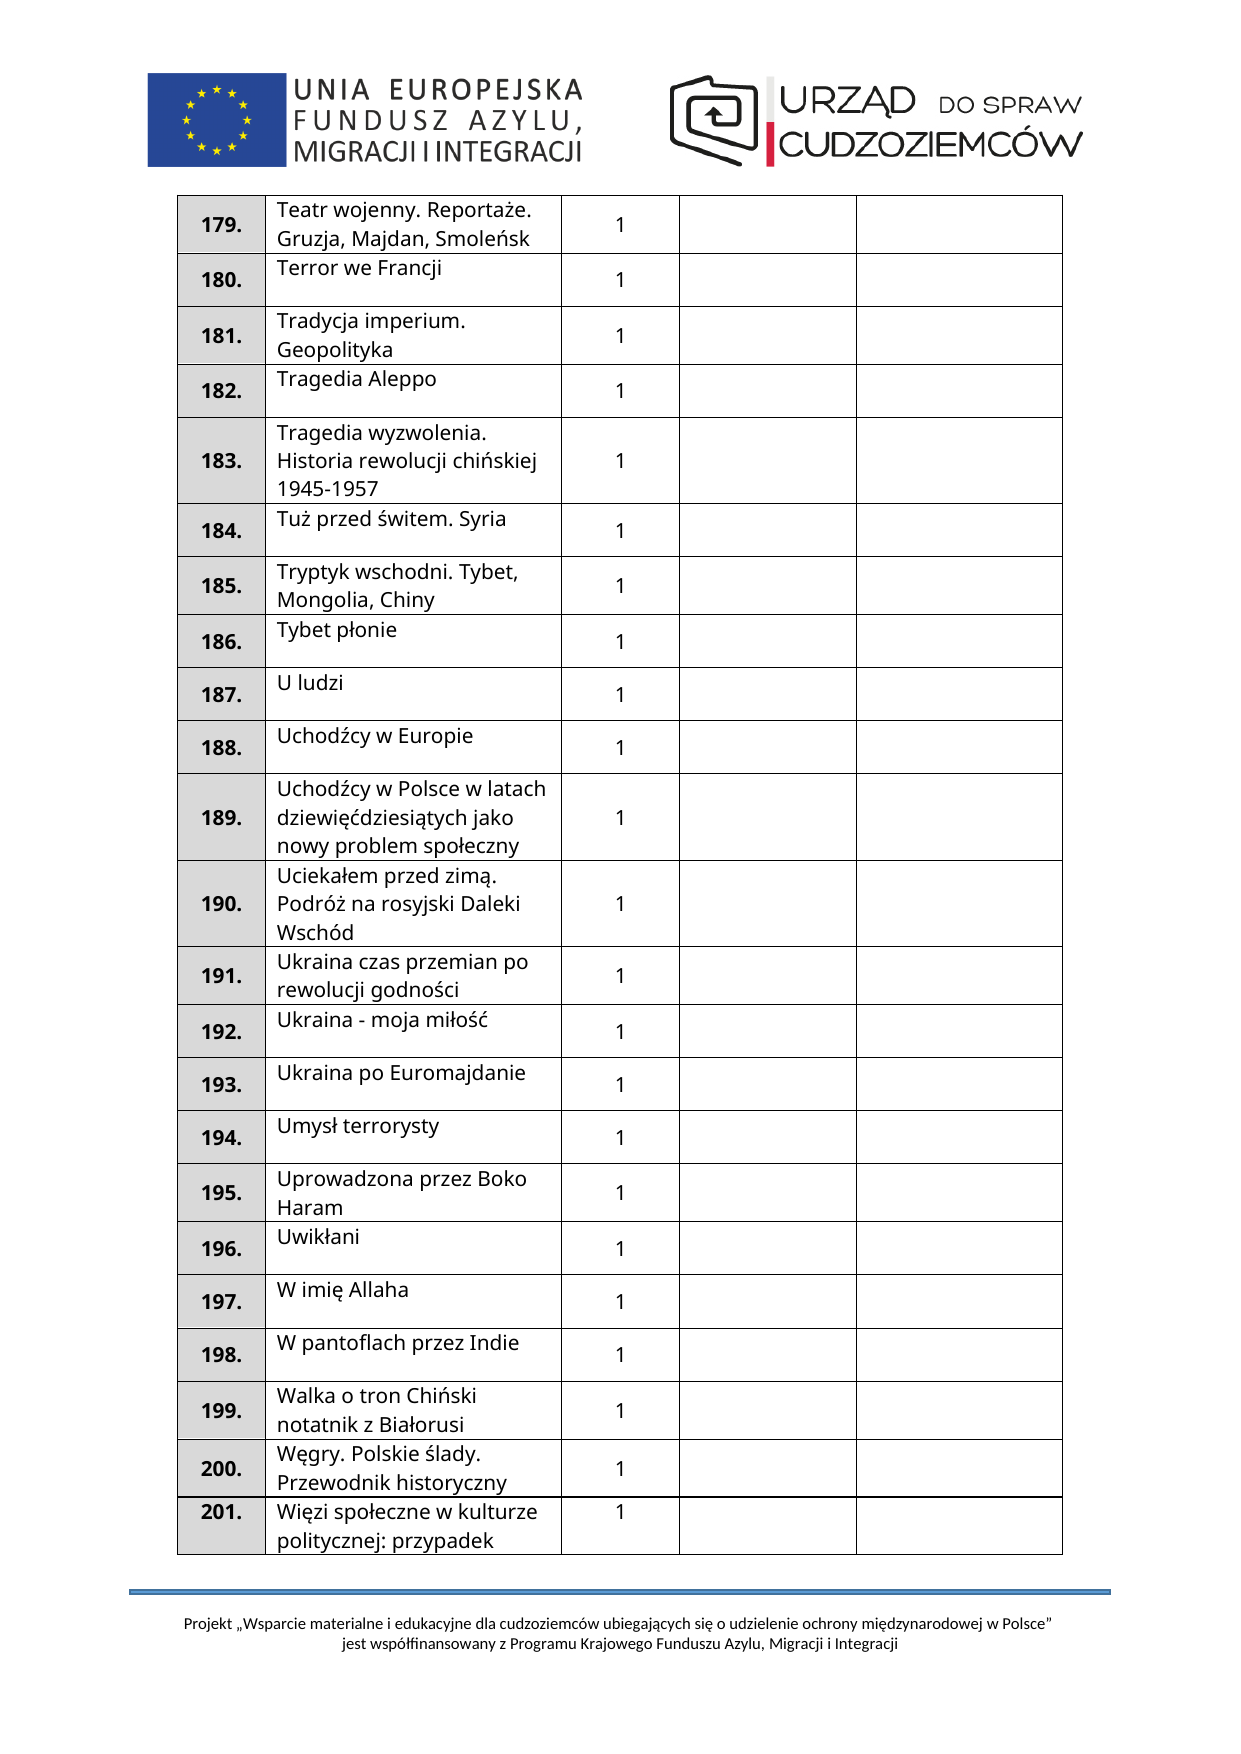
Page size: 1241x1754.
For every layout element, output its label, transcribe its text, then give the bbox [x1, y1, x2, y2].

table_cell Uchodźcy w Europie [266, 721, 561, 773]
table_cell [857, 947, 1062, 1004]
table_cell [857, 1382, 1062, 1438]
table_cell 1 [562, 307, 679, 363]
table_cell [857, 1275, 1062, 1327]
table_cell 1 [562, 365, 679, 417]
table_cell [857, 615, 1062, 667]
table_cell Węgry. Polskie ślady. Przewodnik historyczny [266, 1440, 561, 1496]
table_cell [857, 861, 1062, 946]
table_cell Ukraina po Euromajdanie [266, 1058, 561, 1110]
table_cell 183. [178, 418, 265, 503]
table_cell Ukraina czas przemian po rewolucji godności [266, 947, 561, 1004]
table_cell 1 [562, 774, 679, 860]
table_cell [857, 307, 1062, 363]
table_cell 198. [178, 1329, 265, 1381]
table_cell 192. [178, 1005, 265, 1057]
table_cell [680, 307, 856, 363]
table_cell 1 [562, 418, 679, 503]
table_cell [680, 774, 856, 860]
table_cell 1 [562, 1164, 679, 1221]
table_cell [857, 721, 1062, 773]
table_cell [680, 1164, 856, 1221]
table_cell [857, 1058, 1062, 1110]
table_cell [680, 615, 856, 667]
table_cell Tragedia Aleppo [266, 365, 561, 417]
picture [147, 73, 582, 167]
table_cell [680, 668, 856, 720]
table_cell Uprowadzona przez Boko Haram [266, 1164, 561, 1221]
table_cell Uchodźcy w Polsce w latach dziewięćdziesiątych jako nowy problem społeczny [266, 774, 561, 860]
table_cell 1 [562, 1222, 679, 1274]
table_cell [680, 1111, 856, 1163]
table_cell Tryptyk wschodni. Tybet, Mongolia, Chiny [266, 557, 561, 614]
table_cell [680, 196, 856, 252]
table_cell 190. [178, 861, 265, 946]
table_cell [857, 1164, 1062, 1221]
table_cell Tuż przed świtem. Syria [266, 504, 561, 556]
table_cell 1 [562, 1440, 679, 1496]
table_cell [857, 668, 1062, 720]
table_cell 1 [562, 1005, 679, 1057]
table_cell [680, 1382, 856, 1438]
table_cell 1 [562, 557, 679, 614]
table_cell 185. [178, 557, 265, 614]
table_cell [680, 504, 856, 556]
table_cell Uciekałem przed zimą. Podróż na rosyjski Daleki Wschód [266, 861, 561, 946]
table_cell Tybet płonie [266, 615, 561, 667]
table_cell 1 [562, 1058, 679, 1110]
table_cell 1 [562, 254, 679, 306]
table_cell [680, 721, 856, 773]
table_cell [857, 1005, 1062, 1057]
table_cell 1 [562, 1275, 679, 1327]
table_cell Uwikłani [266, 1222, 561, 1274]
table_cell 1 [562, 721, 679, 773]
table_cell Terror we Francji [266, 254, 561, 306]
table_cell 1 [562, 861, 679, 946]
table_cell Więzi społeczne w kulturze politycznej: przypadek Maroka na tle innych państw arabskich [266, 1498, 561, 1554]
table_cell [680, 1329, 856, 1381]
table_cell Tragedia wyzwolenia. Historia rewolucji chińskiej 1945-1957 [266, 418, 561, 503]
table_cell [857, 774, 1062, 860]
table_cell [680, 557, 856, 614]
table_cell Teatr wojenny. Reportaże. Gruzja, Majdan, Smoleńsk [266, 196, 561, 252]
table_cell 1 [562, 1498, 679, 1554]
table_cell [680, 365, 856, 417]
table_cell [857, 1329, 1062, 1381]
table_cell 200. [178, 1440, 265, 1496]
table_cell 180. [178, 254, 265, 306]
table_cell 1 [562, 1382, 679, 1438]
table_cell 1 [562, 947, 679, 1004]
table_cell [857, 1498, 1062, 1554]
table_cell 1 [562, 1329, 679, 1381]
table_cell [680, 1005, 856, 1057]
table_cell 1 [562, 668, 679, 720]
table_cell 187. [178, 668, 265, 720]
table_cell [857, 1222, 1062, 1274]
table_cell 184. [178, 504, 265, 556]
table_cell [680, 418, 856, 503]
table_cell 201. [178, 1498, 265, 1554]
table_cell 1 [562, 1111, 679, 1163]
table_cell W pantoflach przez Indie [266, 1329, 561, 1381]
table_cell 196. [178, 1222, 265, 1274]
table_cell W imię Allaha [266, 1275, 561, 1327]
table_cell Umysł terrorysty [266, 1111, 561, 1163]
table_cell 194. [178, 1111, 265, 1163]
table_cell [680, 1275, 856, 1327]
table_cell 199. [178, 1382, 265, 1438]
table_cell 181. [178, 307, 265, 363]
table_cell [857, 504, 1062, 556]
table_cell [680, 947, 856, 1004]
table_cell [680, 1440, 856, 1496]
table_cell 186. [178, 615, 265, 667]
table_cell U ludzi [266, 668, 561, 720]
table_cell 195. [178, 1164, 265, 1221]
table_cell [857, 1111, 1062, 1163]
table_cell 179. [178, 196, 265, 252]
table_cell [680, 1058, 856, 1110]
table_cell 1 [562, 196, 679, 252]
table_cell 191. [178, 947, 265, 1004]
table_cell [857, 365, 1062, 417]
table_cell 197. [178, 1275, 265, 1327]
table_cell 188. [178, 721, 265, 773]
table_cell [680, 861, 856, 946]
table_cell [857, 196, 1062, 252]
table_cell 182. [178, 365, 265, 417]
table_cell [857, 254, 1062, 306]
table_cell Tradycja imperium. Geopolityka [266, 307, 561, 363]
table_cell 193. [178, 1058, 265, 1110]
table_cell [680, 1498, 856, 1554]
table_cell Walka o tron Chiński notatnik z Białorusi [266, 1382, 561, 1438]
table_cell 1 [562, 504, 679, 556]
table_cell [680, 1222, 856, 1274]
table_cell [857, 1440, 1062, 1496]
table_cell [857, 418, 1062, 503]
table_cell [680, 254, 856, 306]
table_cell [857, 557, 1062, 614]
table_cell Ukraina - moja miłość [266, 1005, 561, 1057]
table_cell 189. [178, 774, 265, 860]
table_cell 1 [562, 615, 679, 667]
picture [670, 75, 1084, 167]
